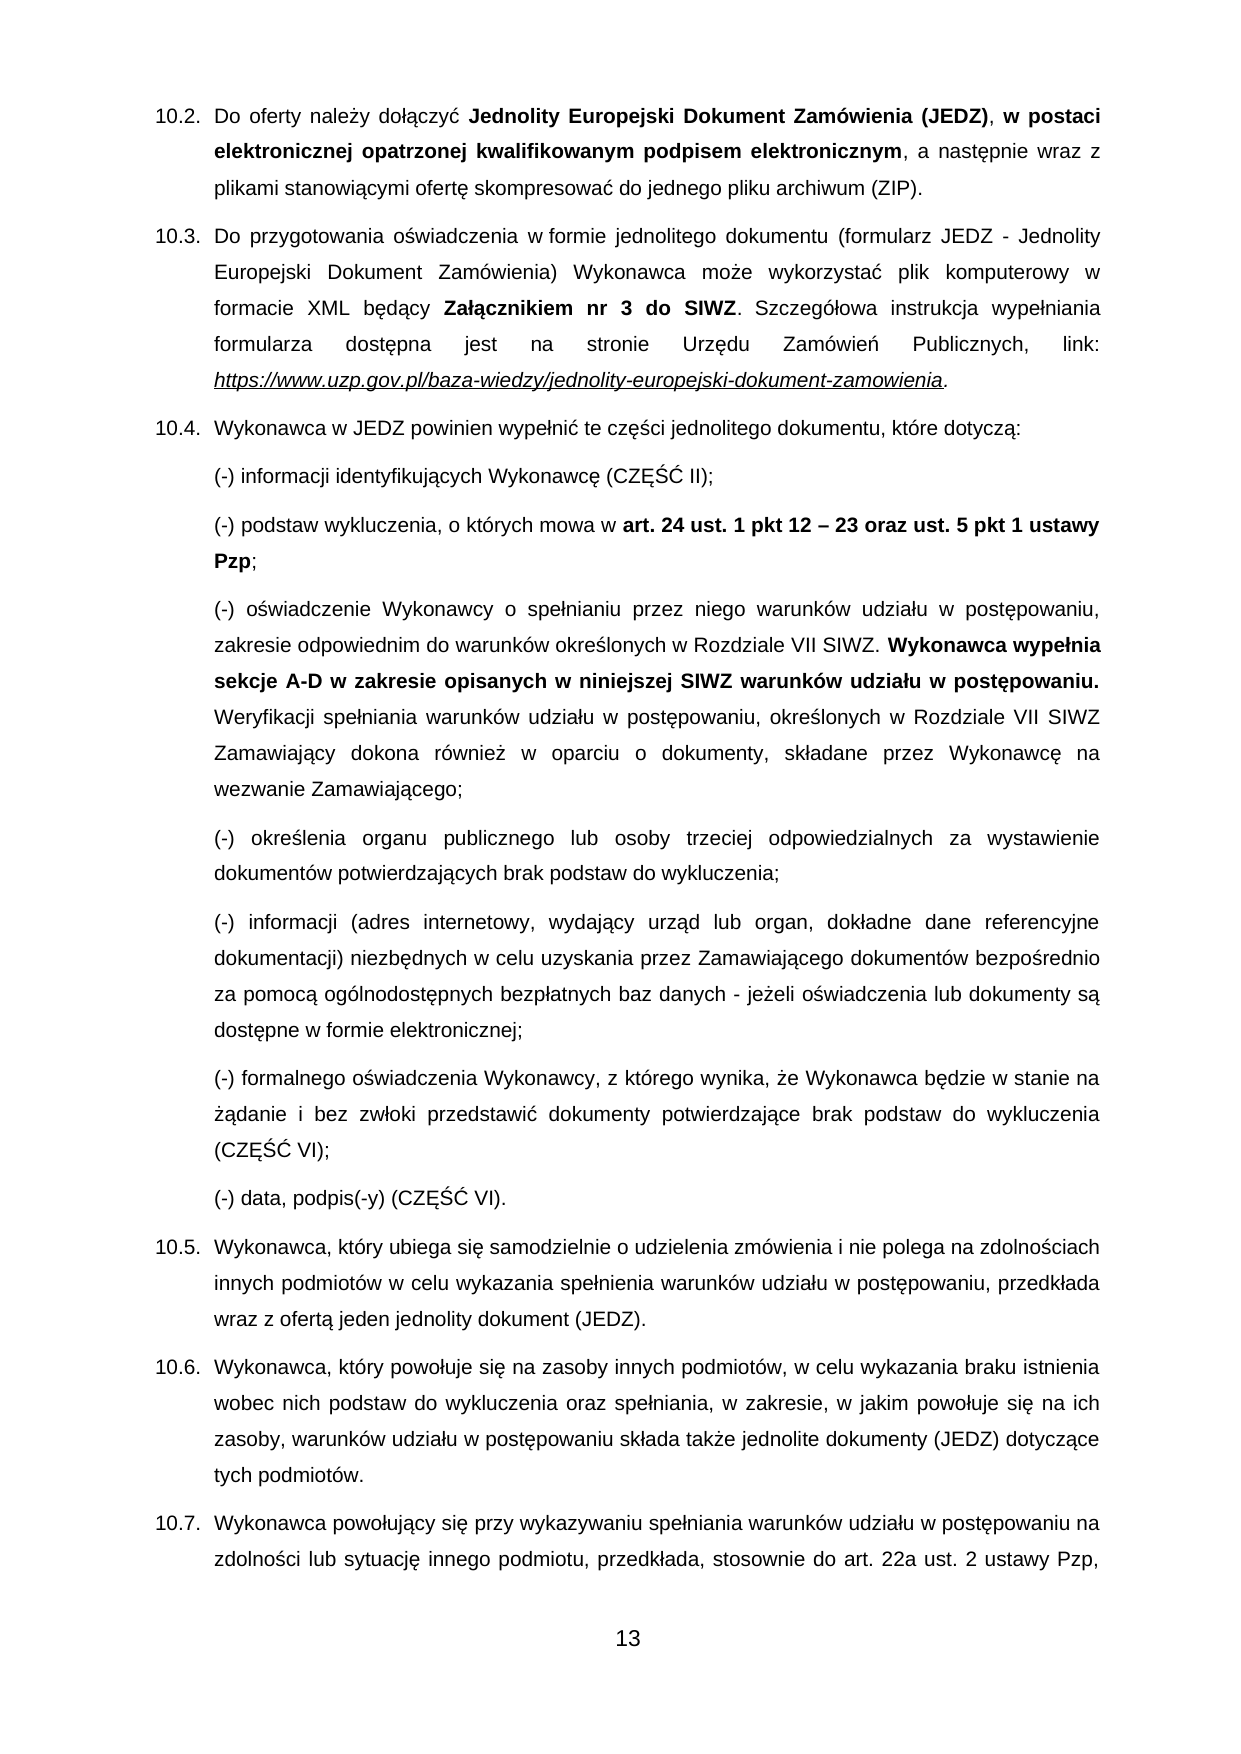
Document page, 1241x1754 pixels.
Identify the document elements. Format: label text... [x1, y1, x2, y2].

text (-) oświadczenie Wykonawcy o spełnianiu przez niego warunków udziału w postępowaniu, zakresie odpowiednim do warunków określonych w Rozdziale VII SIWZ. Wykonawca wypełnia sekcje A-D w zakresie opisanych w niniejszej SIWZ warunków udziału w postępowaniu. Weryfikacji spełniania warunków udziału w postępowaniu, określonych w Rozdziale VII SIWZ Zamawiający dokona również w oparciu o dokumenty, składane przez Wykonawcę na wezwanie Zamawiającego; [214, 597, 1101, 801]
text (-) formalnego oświadczenia Wykonawcy, z którego wynika, że Wykonawca będzie w stanie na żądanie i bez zwłoki przedstawić dokumenty potwierdzające brak podstaw do wykluczenia (CZĘŚĆ VI); [214, 1066, 1101, 1162]
list Wykonawca, który ubiega się samodzielnie o udzielenia zmówienia i nie polega na zdolnościach innych podmiotów w celu wykazania spełnienia warunków udziału w postępowaniu, przedkłada wraz z ofertą jeden jednolity dokument (JEDZ). [155, 1235, 1101, 1331]
text (-) określenia organu publicznego lub osoby trzeciej odpowiedzialnych za wystawienie dokumentów potwierdzających brak podstaw do wykluczenia; [214, 825, 1101, 885]
list Wykonawca, który powołuje się na zasoby innych podmiotów, w celu wykazania braku istnienia wobec nich podstaw do wykluczenia oraz spełniania, w zakresie, w jakim powołuje się na ich zasoby, warunków udziału w postępowaniu składa także jednolite dokumenty (JEDZ) dotyczące tych podmiotów. [155, 1355, 1101, 1487]
text (-) informacji identyfikujących Wykonawcę (CZĘŚĆ II); [214, 464, 1101, 488]
list Wykonawca w JEDZ powinien wypełnić te części jednolitego dokumentu, które dotyczą: [155, 416, 1101, 440]
text (-) informacji (adres internetowy, wydający urząd lub organ, dokładne dane referencyjne dokumentacji) niezbędnych w celu uzyskania przez Zamawiającego dokumentów bezpośrednio za pomocą ogólnodostępnych bezpłatnych baz danych - jeżeli oświadczenia lub dokumenty są dostępne w formie elektronicznej; [214, 910, 1101, 1041]
list Do przygotowania oświadczenia w formie jednolitego dokumentu (formularz JEDZ - Jednolity Europejski Dokument Zamówienia) Wykonawca może wykorzystać plik komputerowy w formacie XML będący Załącznikiem nr 3 do SIWZ. Szczegółowa instrukcja wypełniania formularza dostępna jest na stronie Urzędu Zamówień Publicznych, link: https://www.uzp.gov.pl/baza-wiedzy/jednolity-europejski-dokument-zamowienia. [155, 224, 1101, 391]
text (-) podstaw wykluczenia, o których mowa w art. 24 ust. 1 pkt 12 – 23 oraz ust. 5 pkt 1 ustawy Pzp; [214, 513, 1101, 573]
list Do oferty należy dołączyć Jednolity Europejski Dokument Zamówienia (JEDZ), w postaci elektronicznej opatrzonej kwalifikowanym podpisem elektronicznym, a następnie wraz z plikami stanowiącymi ofertę skompresować do jednego pliku archiwum (ZIP). [155, 103, 1101, 199]
text (-) data, podpis(-y) (CZĘŚĆ VI). [214, 1186, 1101, 1210]
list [155, 1511, 1101, 1571]
